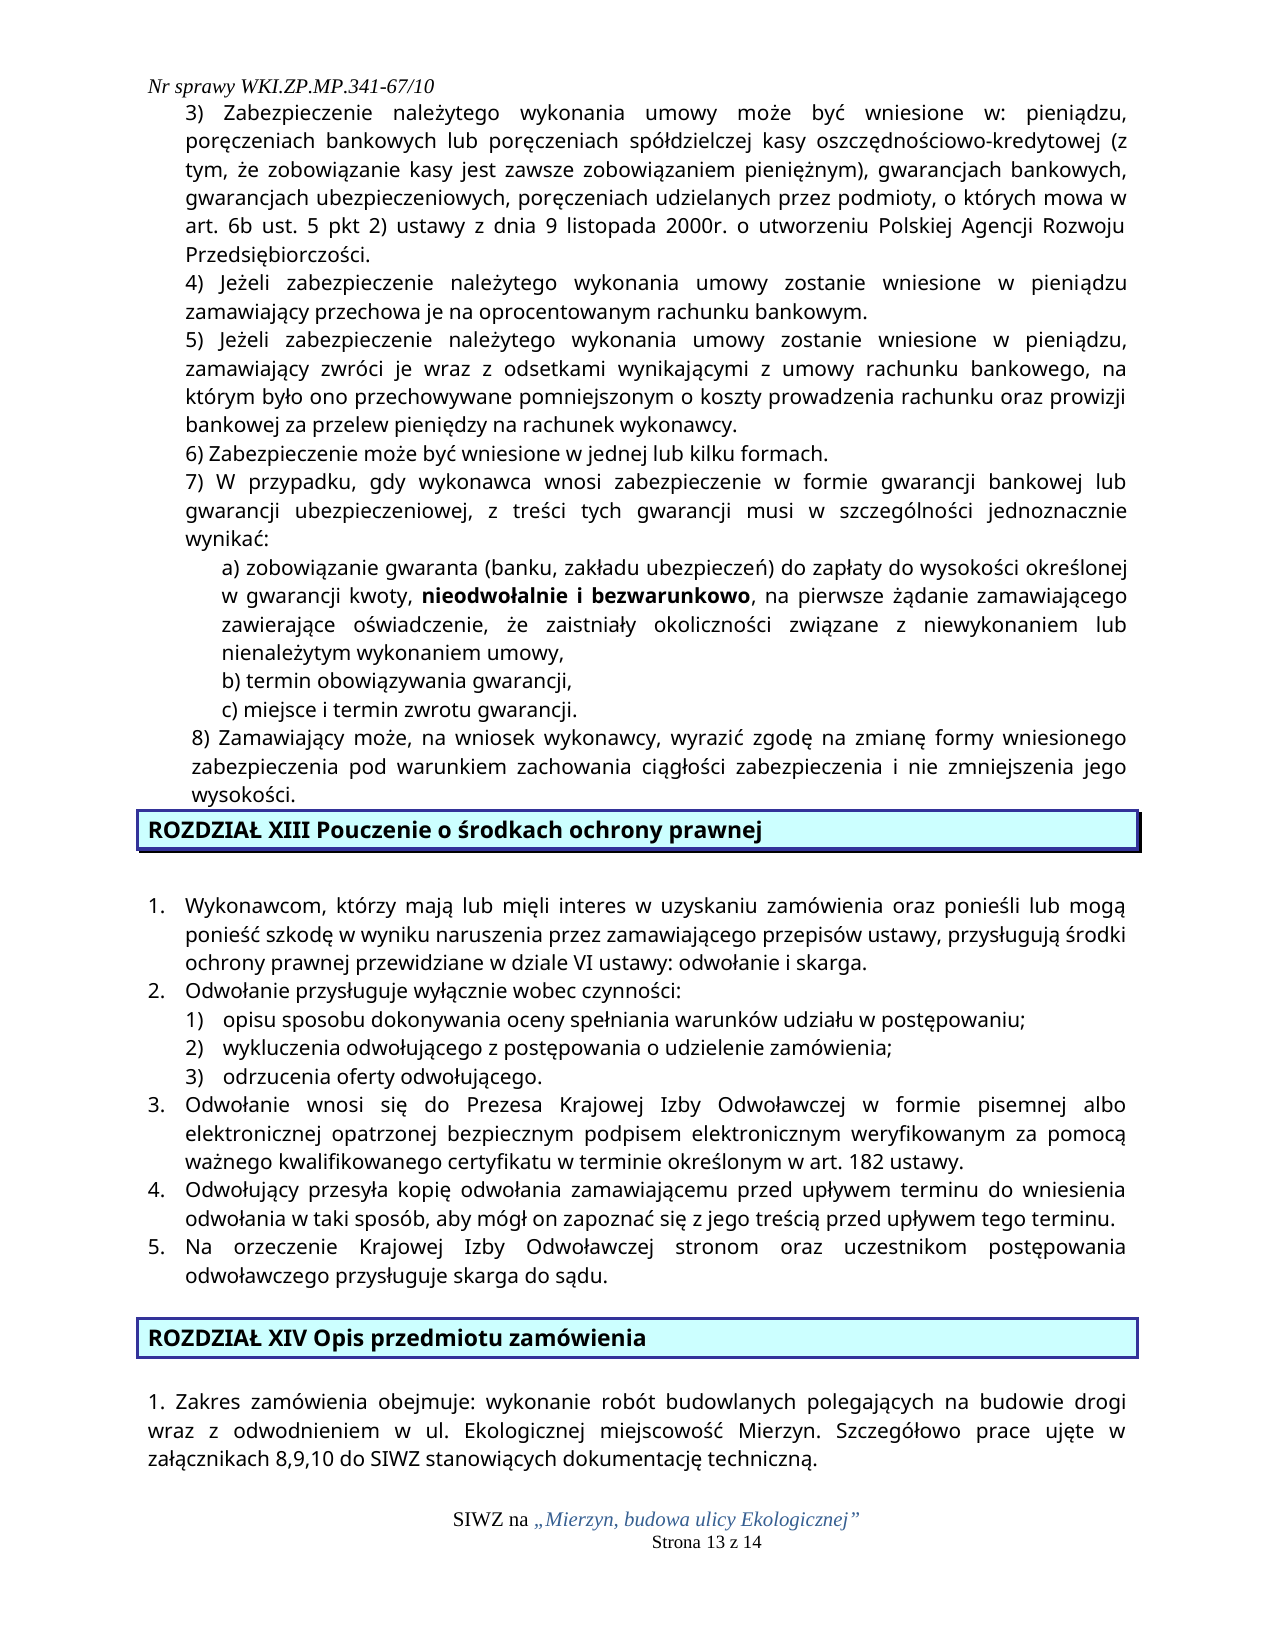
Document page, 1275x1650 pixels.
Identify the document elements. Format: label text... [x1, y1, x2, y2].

text b) termin obowiązywania gwarancji, [148, 667, 1127, 695]
list Odwołujący przesyła kopię odwołania zamawiającemu przed upływem terminu do wniesienia odwołania w taki sposób, aby mógł on zapoznać się z jego treścią przed upływem tego terminu. [148, 1176, 1127, 1232]
text c) miejsce i termin zwrotu gwarancji. [148, 695, 1127, 723]
list Odwołanie przysługuje wyłącznie wobec czynności: [148, 977, 1127, 1005]
text 1. Zakres zamówienia obejmuje: wykonanie robót budowlanych polegających na budowie drogi wraz z odwodnieniem w ul. Ekologicznej miejscowość Mierzyn. Szczegółowo prace ujęte w załącznikach 8,9,10 do SIWZ stanowiących dokumentację techniczną. [148, 1387, 1127, 1473]
text 8) Zamawiający może, na wniosek wykonawcy, wyrazić zgodę na zmianę formy wniesionego zabezpieczenia pod warunkiem zachowania ciągłości zabezpieczenia i nie zmniejszenia jego wysokości. [191, 723, 1127, 809]
list Wykonawcom, którzy mają lub mięli interes w uzyskaniu zamówienia oraz ponieśli lub mogą ponieść szkodę w wyniku naruszenia przez zamawiającego przepisów ustawy, przysługują środki ochrony prawnej przewidziane w dziale VI ustawy: odwołanie i skarga. [148, 891, 1127, 977]
list Odwołanie wnosi się do Prezesa Krajowej Izby Odwoławczej w formie pisemnej albo elektronicznej opatrzonej bezpiecznym podpisem elektronicznym weryfikowanym za pomocą ważnego kwalifikowanego certyfikatu w terminie określonym w art. 182 ustawy. [148, 1090, 1127, 1176]
list Na orzeczenie Krajowej Izby Odwoławczej stronom oraz uczestnikom postępowania odwoławczego przysługuje skarga do sądu. [148, 1232, 1127, 1289]
text 3) odrzucenia oferty odwołującego. [185, 1062, 1127, 1090]
subtitle ROZDZIAŁ XIII Pouczenie o środkach ochrony prawnej [139, 812, 1136, 847]
text 4) Jeżeli zabezpieczenie należytego wykonania umowy zostanie wniesione w pieniądzu zamawiający przechowa je na oprocentowanym rachunku bankowym. [185, 268, 1127, 325]
text 2) wykluczenia odwołującego z postępowania o udzielenie zamówienia; [185, 1033, 1127, 1062]
text 6) Zabezpieczenie może być wniesione w jednej lub kilku formach. [148, 439, 1127, 467]
text 5) Jeżeli zabezpieczenie należytego wykonania umowy zostanie wniesione w pieniądzu, zamawiający zwróci je wraz z odsetkami wynikającymi z umowy rachunku bankowego, na którym było ono przechowywane pomniejszonym o koszty prowadzenia rachunku oraz prowizji bankowej za przelew pieniędzy na rachunek wykonawcy. [185, 325, 1127, 439]
text 7) W przypadku, gdy wykonawca wnosi zabezpieczenie w formie gwarancji bankowej lub gwarancji ubezpieczeniowej, z treści tych gwarancji musi w szczególności jednoznacznie wynikać: [185, 467, 1127, 553]
text a) zobowiązanie gwaranta (banku, zakładu ubezpieczeń) do zapłaty do wysokości określonej w gwarancji kwoty, nieodwołalnie i bezwarunkowo, na pierwsze żądanie zamawiającego zawierające oświadczenie, że zaistniały okoliczności związane z niewykonaniem lub nienależytym wykonaniem umowy, [221, 553, 1127, 667]
subtitle ROZDZIAŁ XIV Opis przedmiotu zamówienia [139, 1320, 1136, 1356]
text 1) opisu sposobu dokonywania oceny spełniania warunków udziału w postępowaniu; [185, 1005, 1127, 1033]
text 3) Zabezpieczenie należytego wykonania umowy może być wniesione w: pieniądzu, poręczeniach bankowych lub poręczeniach spółdzielczej kasy oszczędnościowo-kredytowej (z tym, że zobowiązanie kasy jest zawsze zobowiązaniem pieniężnym), gwarancjach bankowych, gwarancjach ubezpieczeniowych, poręczeniach udzielanych przez podmioty, o których mowa w art. 6b ust. 5 pkt 2) ustawy z dnia 9 listopada 2000r. o utworzeniu Polskiej Agencji Rozwoju Przedsiębiorczości. [185, 98, 1127, 268]
